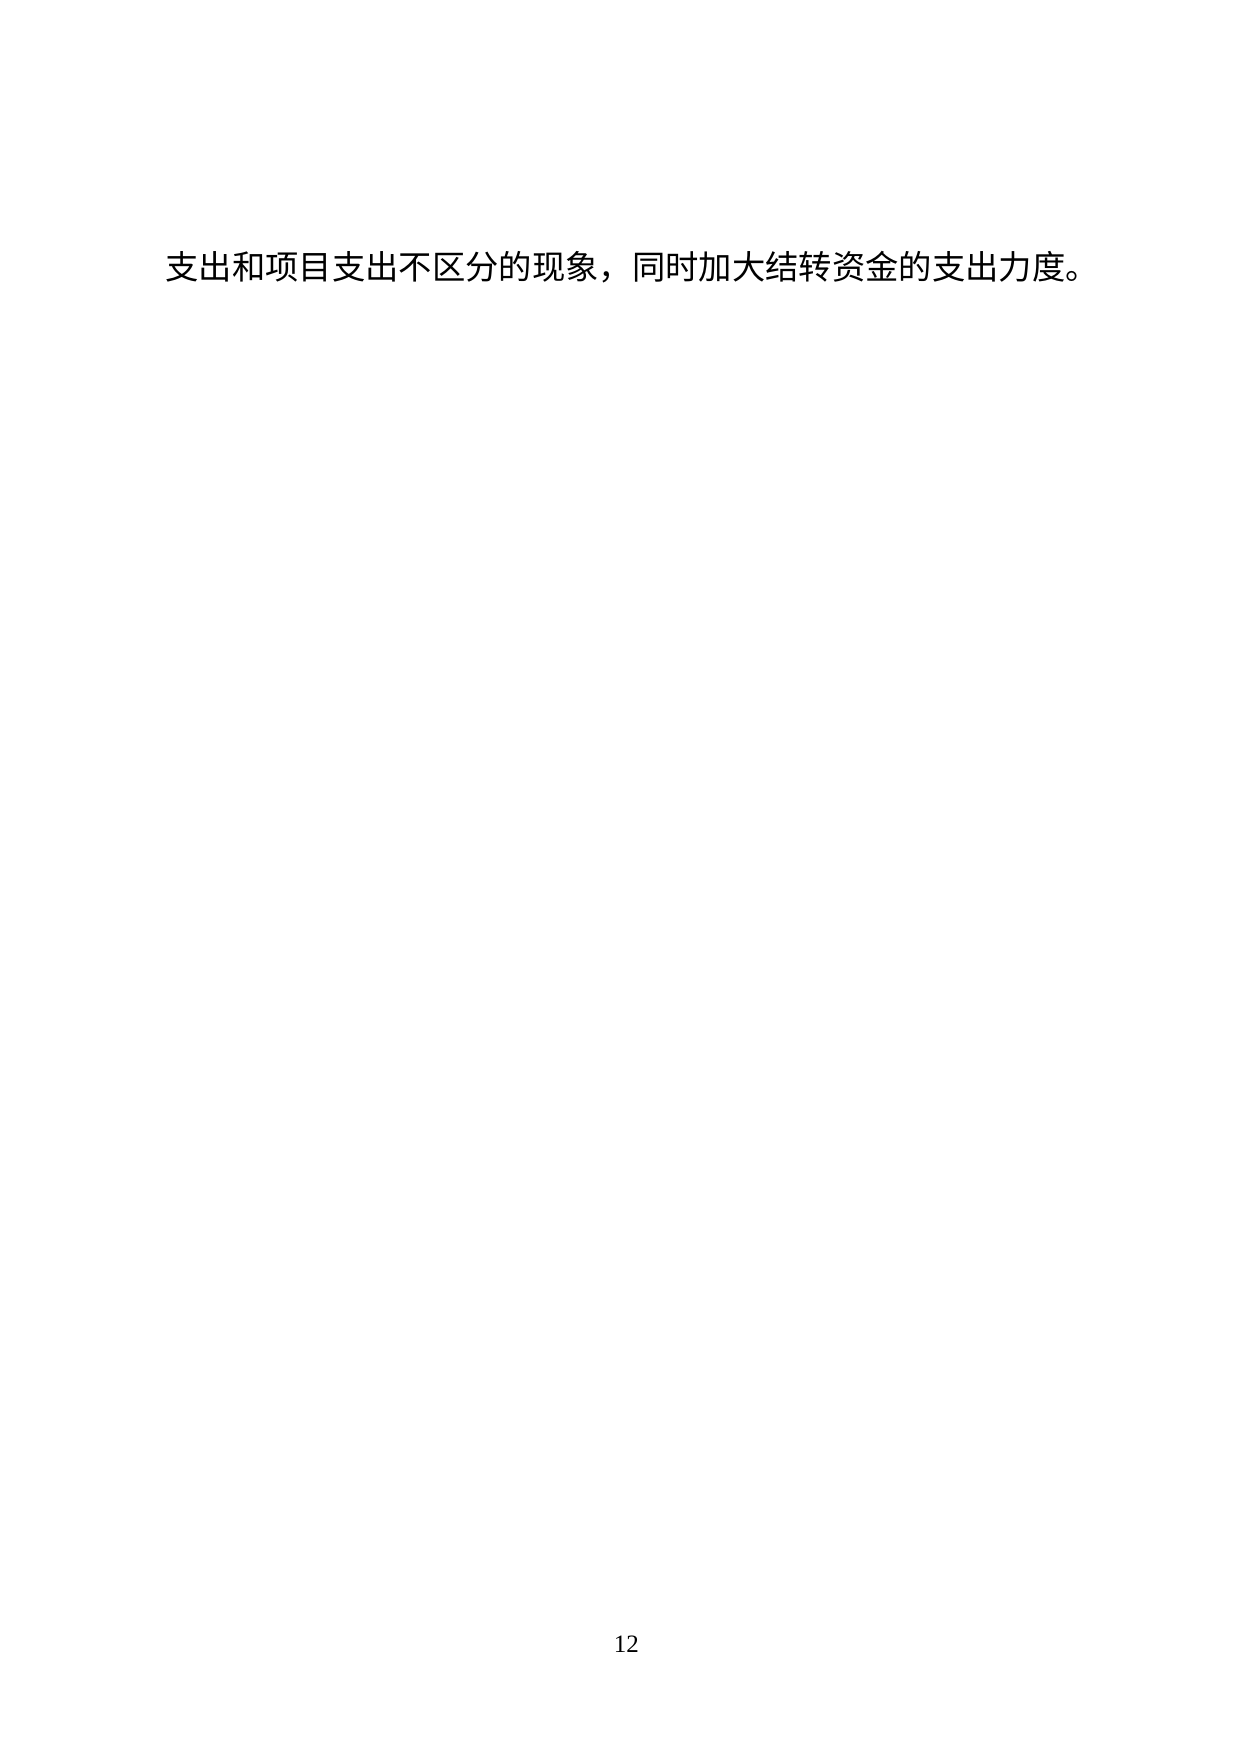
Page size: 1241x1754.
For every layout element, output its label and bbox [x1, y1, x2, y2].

text [165, 233, 1087, 298]
